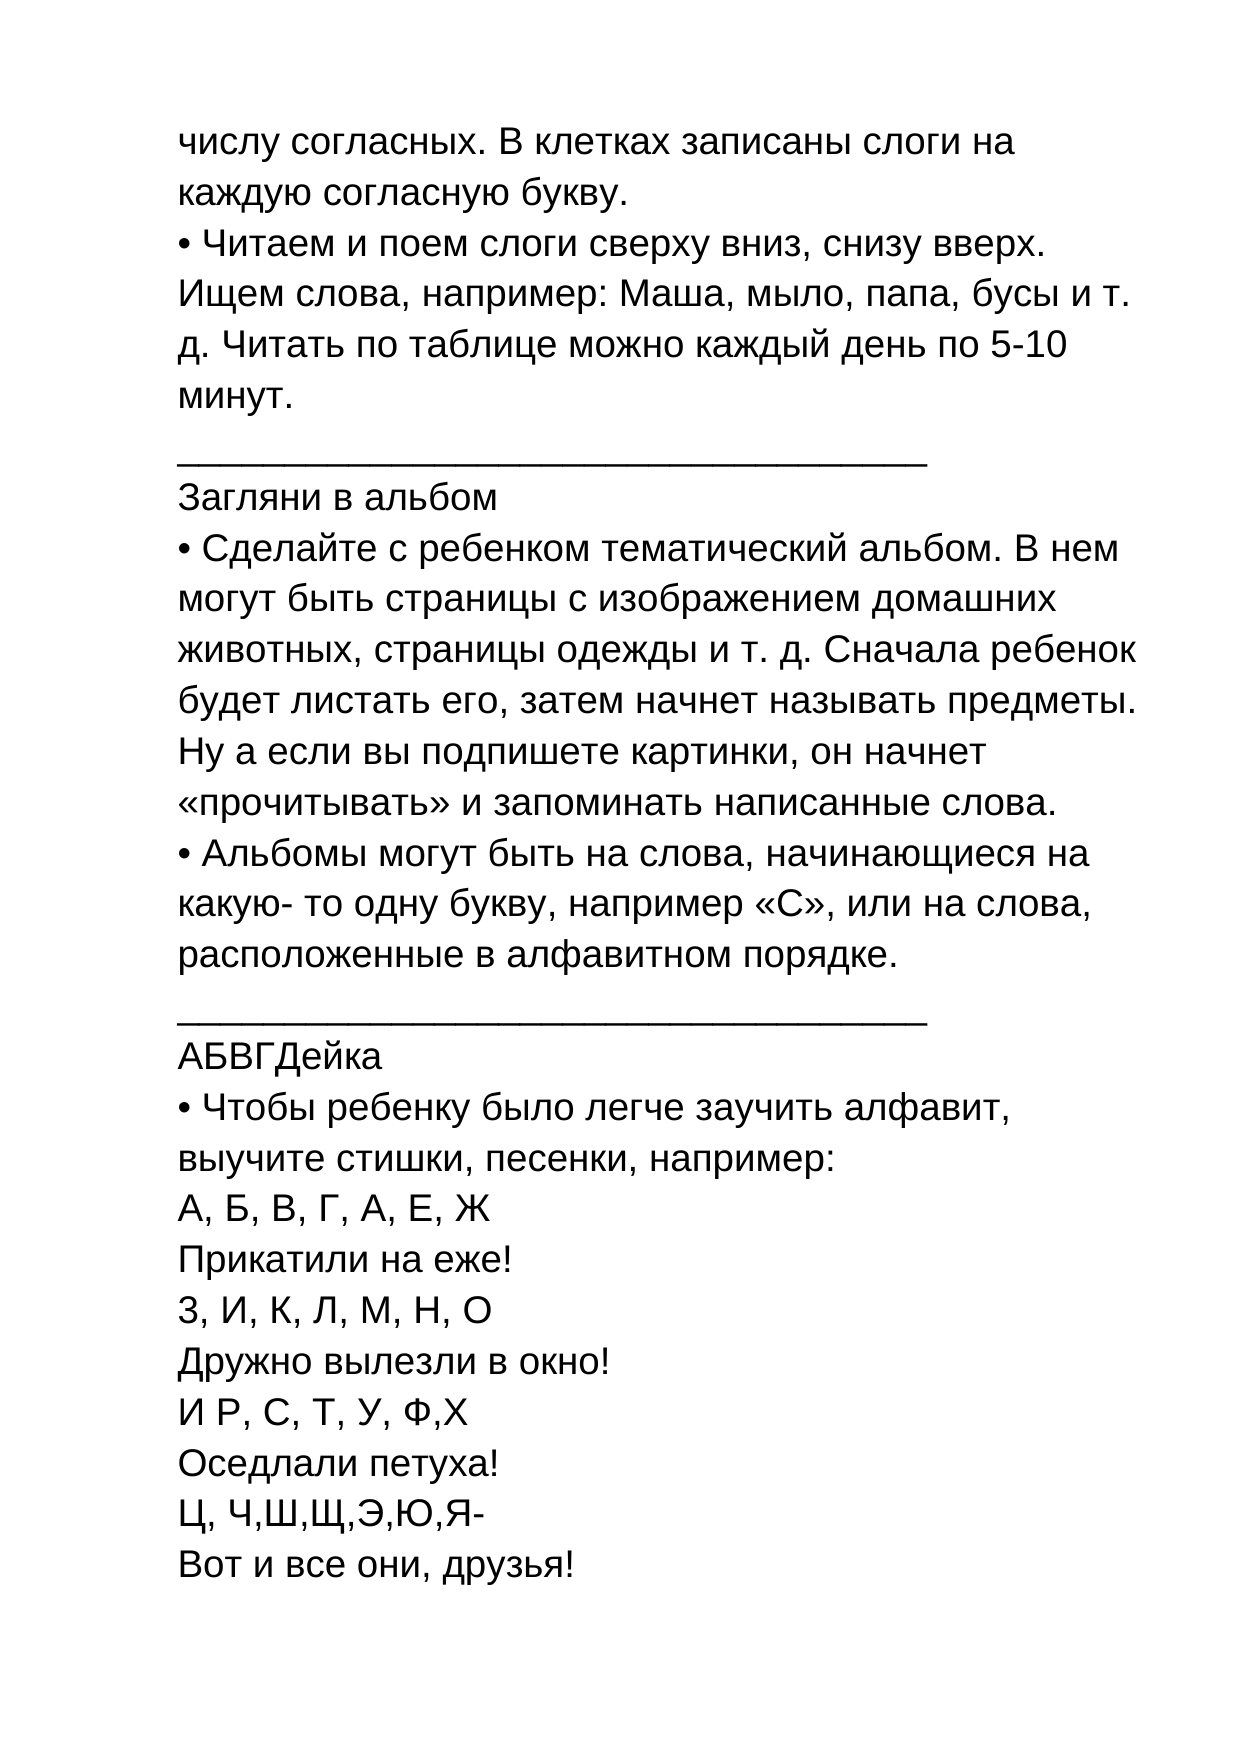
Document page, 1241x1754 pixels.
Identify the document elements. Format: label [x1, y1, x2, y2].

text [177, 118, 1152, 1586]
